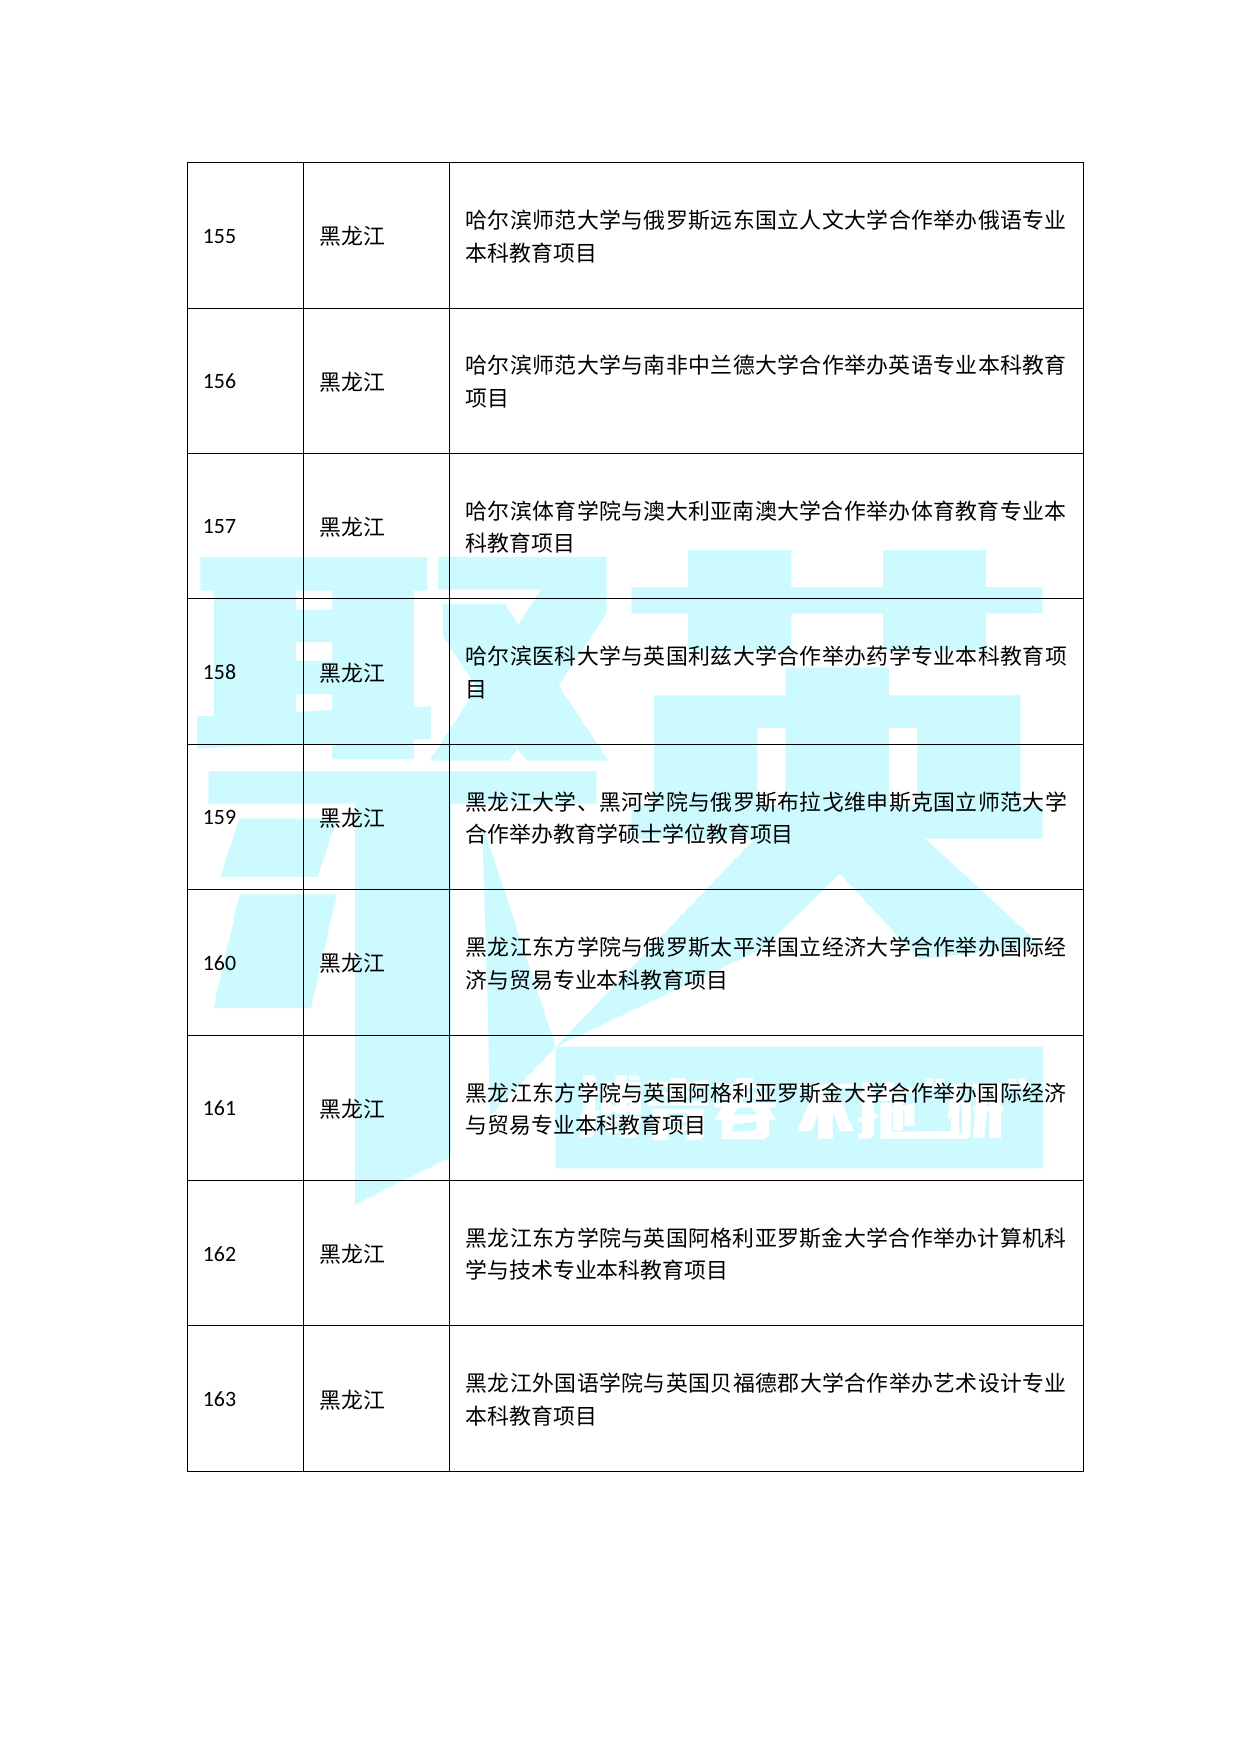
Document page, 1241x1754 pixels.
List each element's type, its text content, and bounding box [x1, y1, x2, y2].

table_cell 黑龙江东方学院与俄罗斯太平洋国立经济大学合作举办国际经济与贸易专业本科教育项目 [450, 890, 1083, 1034]
table_cell 黑龙江大学、黑河学院与俄罗斯布拉戈维申斯克国立师范大学合作举办教育学硕士学位教育项目 [450, 745, 1083, 889]
table_cell 黑龙江外国语学院与英国贝福德郡大学合作举办艺术设计专业本科教育项目 [450, 1326, 1083, 1471]
table_cell 黑龙江 [304, 163, 449, 307]
table_cell 158 [188, 599, 303, 744]
table_cell 黑龙江 [304, 1181, 449, 1325]
table_cell 哈尔滨师范大学与俄罗斯远东国立人文大学合作举办俄语专业本科教育项目 [450, 163, 1083, 307]
table_cell 157 [188, 454, 303, 598]
table_cell 155 [188, 163, 303, 307]
table_cell 哈尔滨医科大学与英国利兹大学合作举办药学专业本科教育项目 [450, 599, 1083, 744]
table_cell 黑龙江 [304, 1326, 449, 1471]
table_cell 黑龙江 [304, 1036, 449, 1180]
table_cell 哈尔滨师范大学与南非中兰德大学合作举办英语专业本科教育项目 [450, 309, 1083, 453]
table_cell 160 [188, 890, 303, 1034]
table_cell 黑龙江东方学院与英国阿格利亚罗斯金大学合作举办国际经济与贸易专业本科教育项目 [450, 1036, 1083, 1180]
table_cell 黑龙江 [304, 309, 449, 453]
table_cell 156 [188, 309, 303, 453]
table_cell 161 [188, 1036, 303, 1180]
table_cell 163 [188, 1326, 303, 1471]
table_cell 黑龙江 [304, 454, 449, 598]
table_cell 黑龙江 [304, 599, 449, 744]
table_cell 黑龙江东方学院与英国阿格利亚罗斯金大学合作举办计算机科学与技术专业本科教育项目 [450, 1181, 1083, 1325]
table_cell 162 [188, 1181, 303, 1325]
table_cell 黑龙江 [304, 745, 449, 889]
table_cell 黑龙江 [304, 890, 449, 1034]
table_cell 159 [188, 745, 303, 889]
table_cell 哈尔滨体育学院与澳大利亚南澳大学合作举办体育教育专业本科教育项目 [450, 454, 1083, 598]
